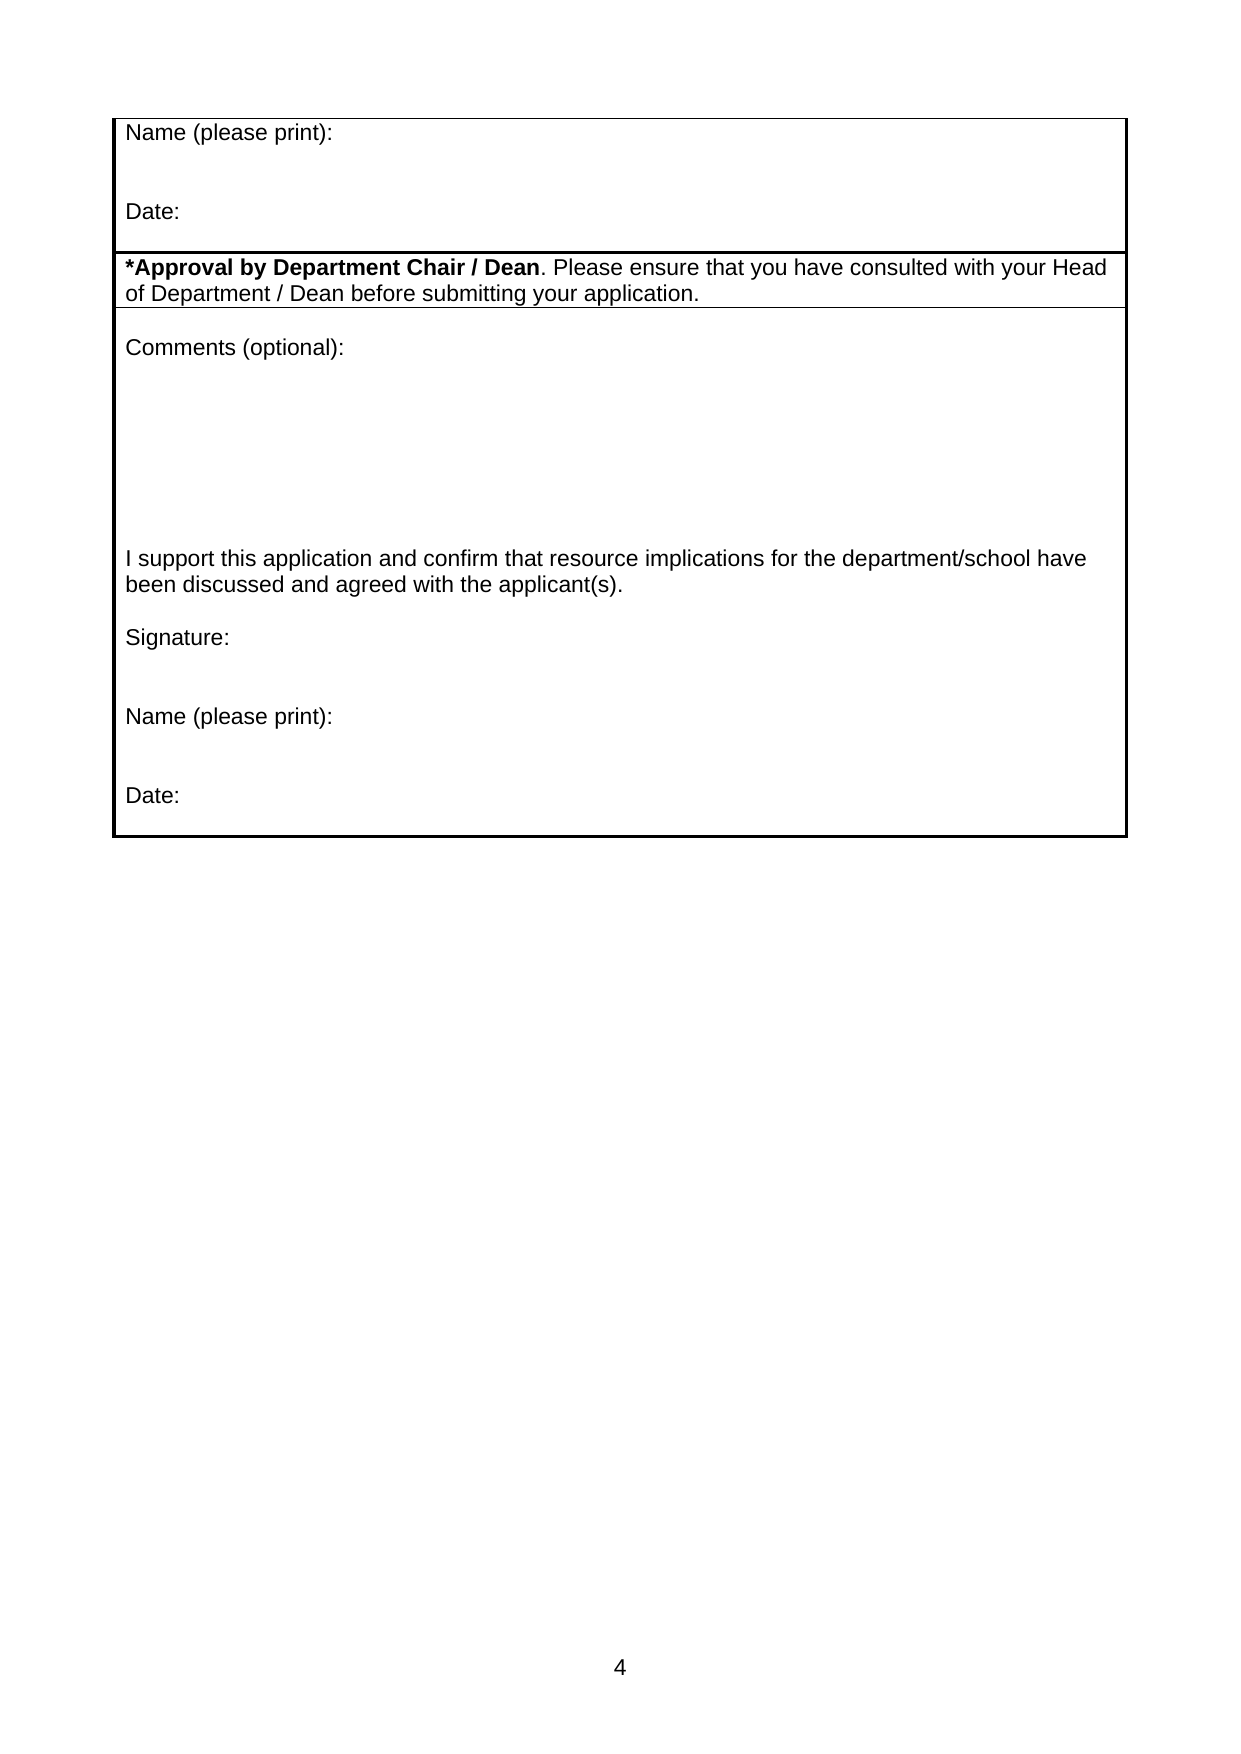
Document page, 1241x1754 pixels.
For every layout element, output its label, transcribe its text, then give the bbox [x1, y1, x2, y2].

table_cell Comments (optional): I support this application and confirm that resource implications for the department/school have been discussed and agreed with the applicant(s). Signature: Name (please print): Date: [116, 308, 1125, 835]
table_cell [116, 119, 1125, 251]
table_cell *Approval by Department Chair / Dean. Please ensure that you have consulted with your Head of Department / Dean before submitting your application. [116, 254, 1125, 307]
